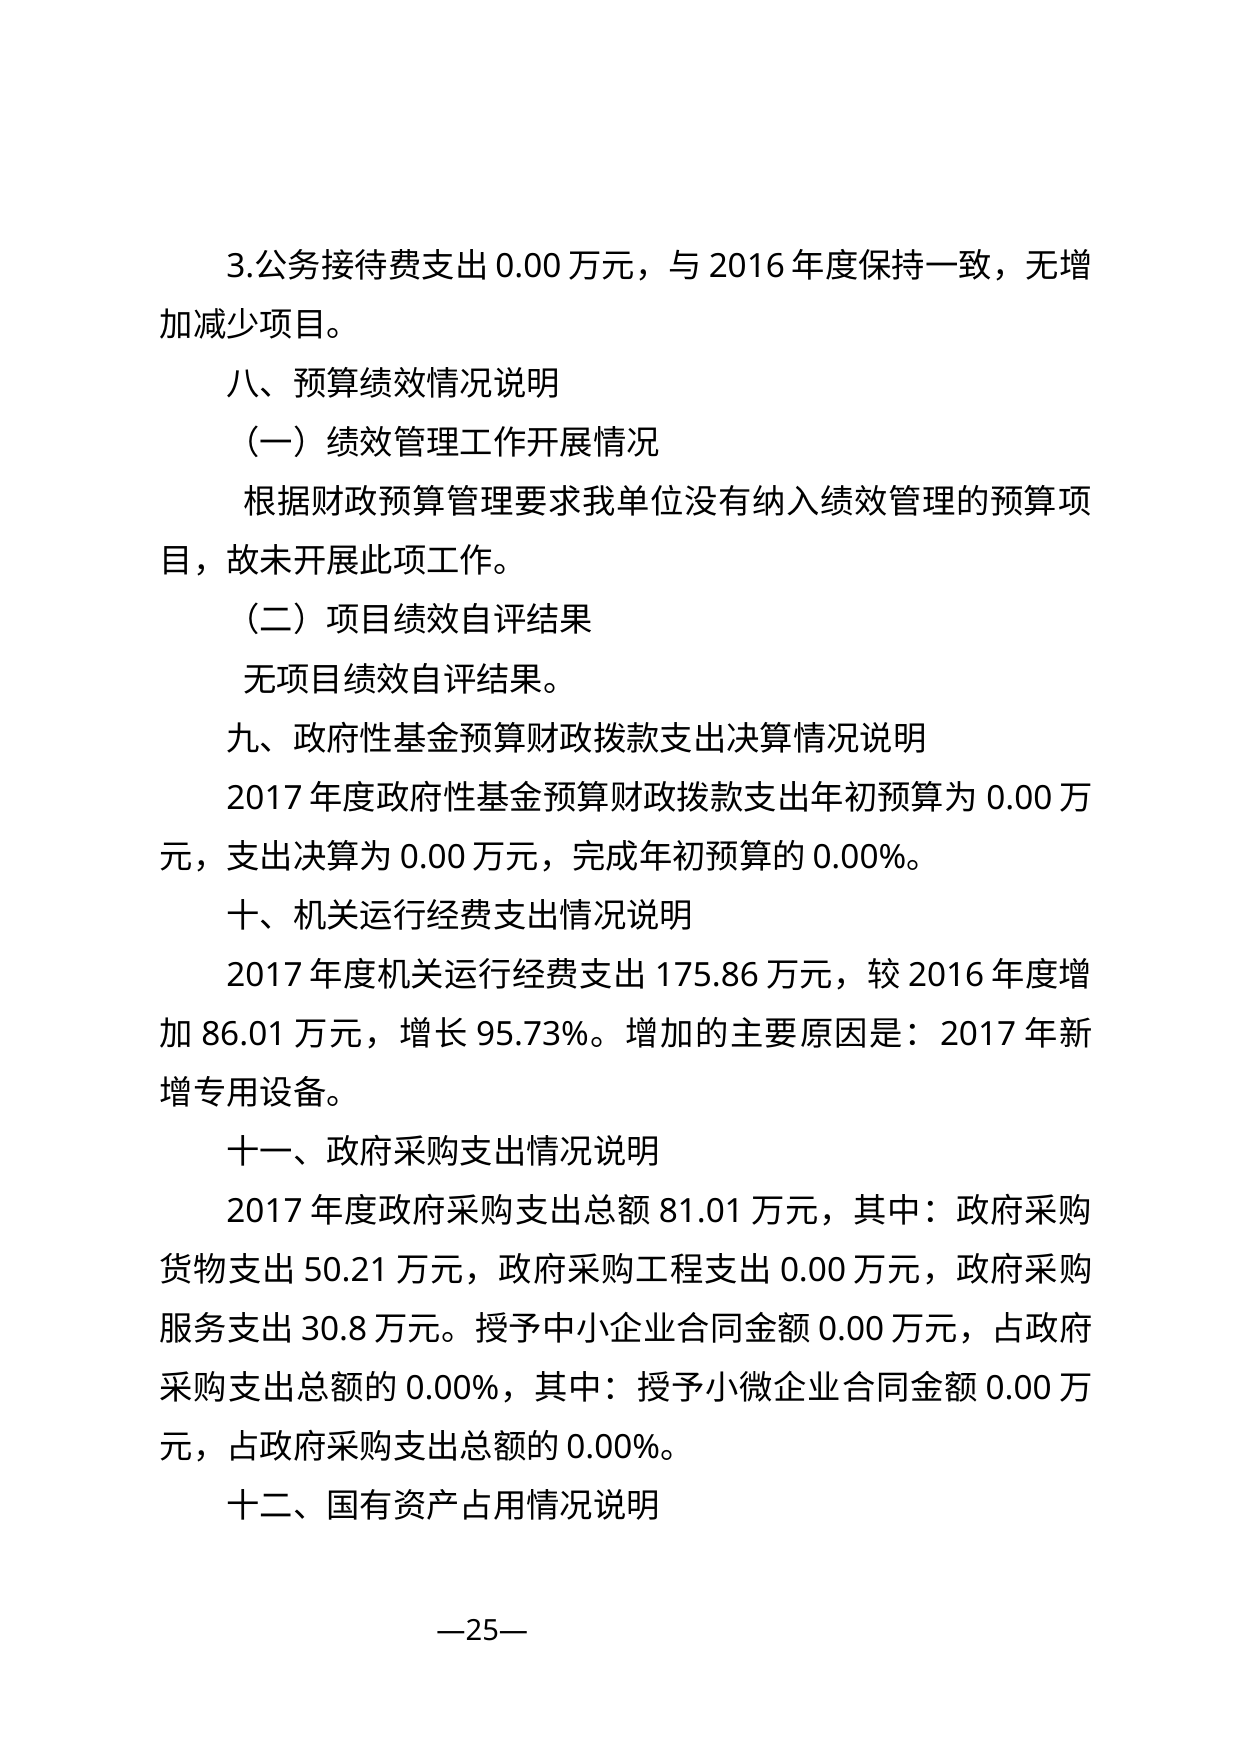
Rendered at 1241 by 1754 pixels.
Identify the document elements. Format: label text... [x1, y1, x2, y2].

text 九、政府性基金预算财政拨款支出决算情况说明 [159, 703, 1092, 762]
text 2017年度政府性基金预算财政拨款支出年初预算为0.00万元，支出决算为0.00万元，完成年初预算的0.00%。 [159, 762, 1092, 880]
text 根据财政预算管理要求我单位没有纳入绩效管理的预算项目，故未开展此项工作。 [159, 467, 1092, 585]
text 十二、国有资产占用情况说明 [159, 1471, 1092, 1530]
text （二）项目绩效自评结果 [159, 585, 1092, 644]
text （一）绩效管理工作开展情况 [159, 407, 1092, 467]
text 2017年度机关运行经费支出175.86万元，较2016年度增加86.01万元，增长95.73%。增加的主要原因是：2017年新增专用设备。 [159, 939, 1092, 1116]
text 2017年度政府采购支出总额81.01万元，其中：政府采购货物支出50.21万元，政府采购工程支出0.00万元，政府采购服务支出30.8万元。授予中小企业合同金额0.00万元，占政府采购支出总额的0.00%，其中：授予小微企业合同金额0.00万元，占政府采购支出总额的0.00%。 [159, 1175, 1092, 1471]
text 十一、政府采购支出情况说明 [159, 1116, 1092, 1175]
text 八、预算绩效情况说明 [159, 348, 1092, 407]
text 3.公务接待费支出0.00万元，与2016年度保持一致，无增加减少项目。 [159, 230, 1092, 348]
text 十、机关运行经费支出情况说明 [159, 880, 1092, 939]
text 无项目绩效自评结果。 [159, 644, 1092, 703]
